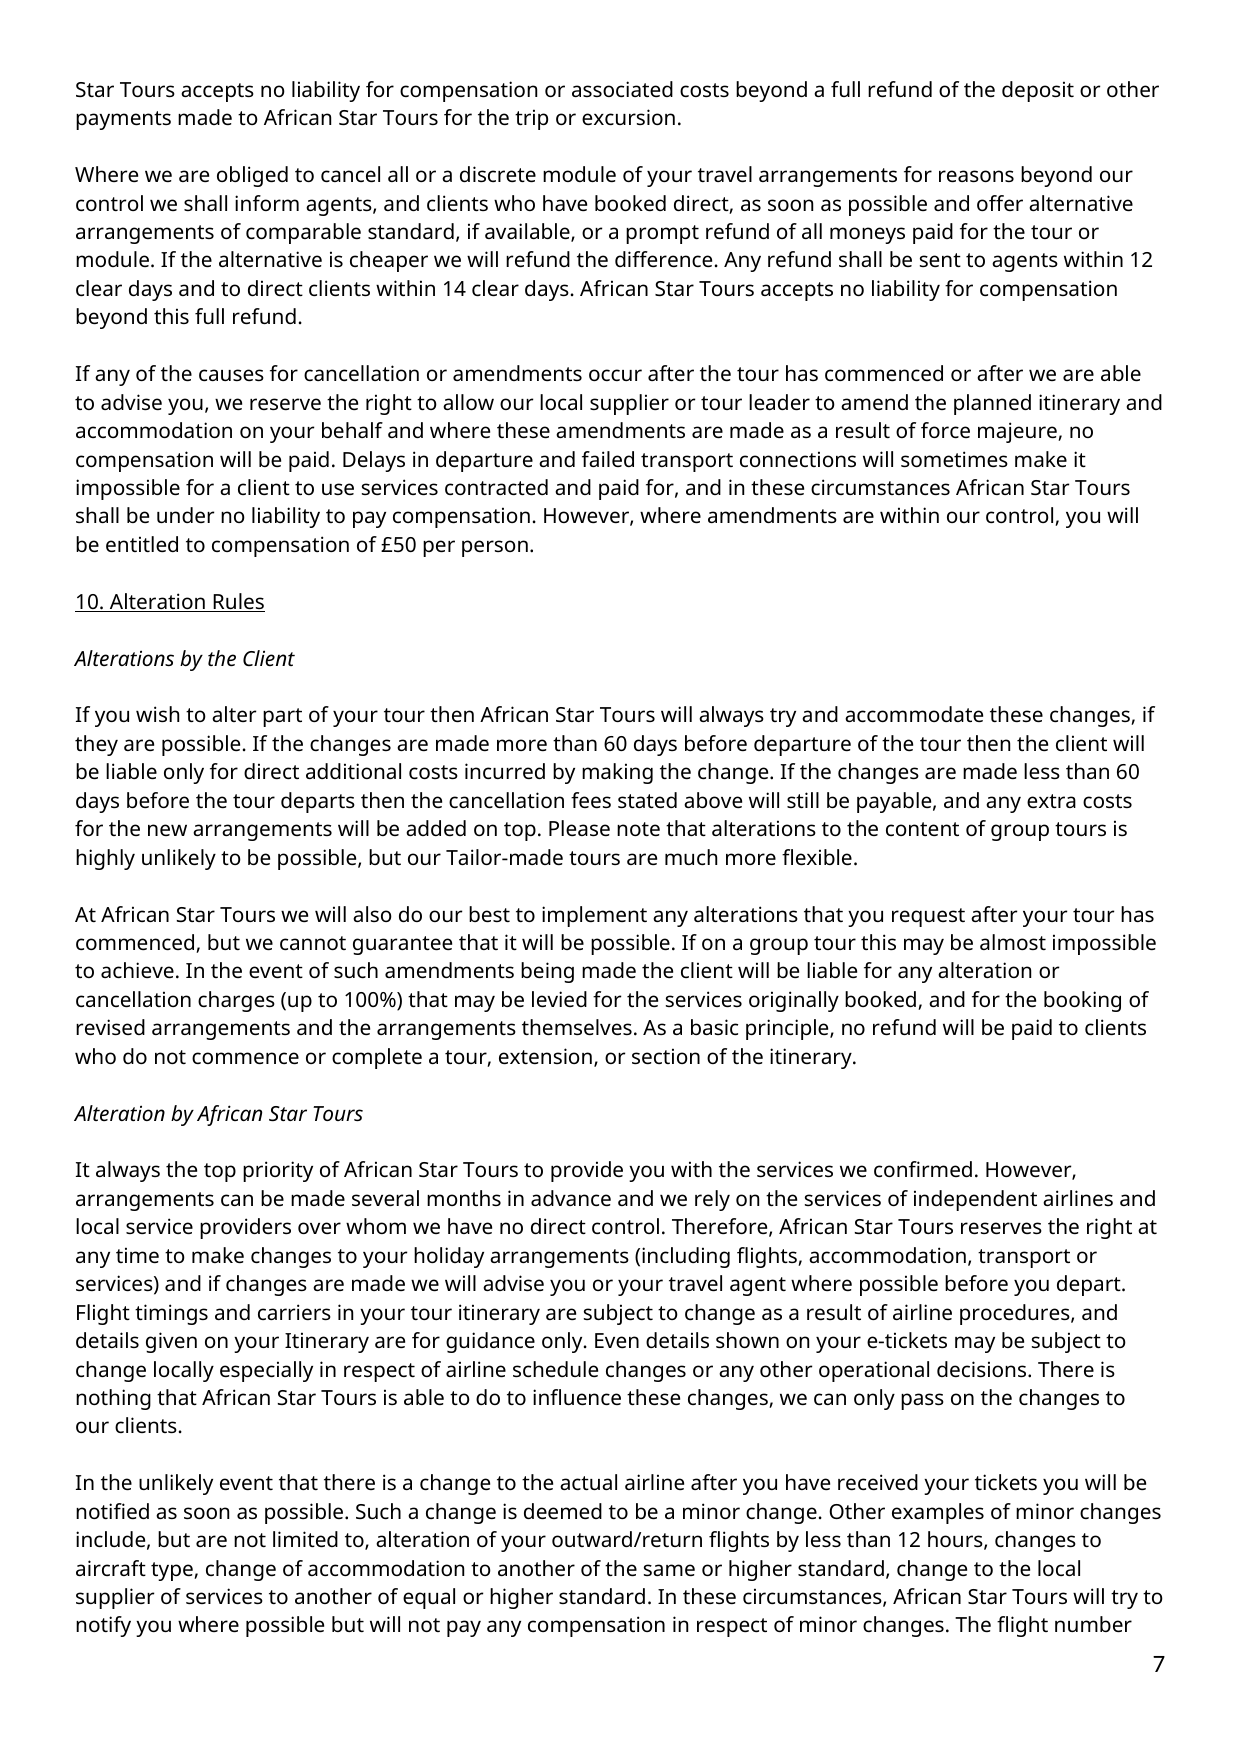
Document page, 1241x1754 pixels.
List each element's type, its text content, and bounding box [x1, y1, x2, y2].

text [75, 1468, 1165, 1639]
text Where we are obliged to cancel all or a discrete module of your travel arrangements for reasons beyond our control we shall inform agents, and clients who have booked direct, as soon as possible and offer alternative arrangements of comparable standard, if available, or a prompt refund of all moneys paid for the tour or module. If the alternative is cheaper we will refund the difference. Any refund shall be sent to agents within 12 clear days and to direct clients within 14 clear days. African Star Tours accepts no liability for compensation beyond this full refund. [75, 160, 1165, 331]
text 10. Alteration Rules [75, 587, 1165, 615]
text If any of the causes for cancellation or amendments occur after the tour has commenced or after we are able to advise you, we reserve the right to allow our local supplier or tour leader to amend the planned itinerary and accommodation on your behalf and where these amendments are made as a result of force majeure, no compensation will be paid. Delays in departure and failed transport connections will sometimes make it impossible for a client to use services contracted and paid for, and in these circumstances African Star Tours shall be under no liability to pay compensation. However, where amendments are within our control, you will be entitled to compensation of £50 per person. [75, 359, 1165, 558]
text Alteration by African Star Tours [75, 1099, 1165, 1127]
text Alterations by the Client [75, 644, 1165, 672]
text If you wish to alter part of your tour then African Star Tours will always try and accommodate these changes, if they are possible. If the changes are made more than 60 days before departure of the tour then the client will be liable only for direct additional costs incurred by making the change. If the changes are made less than 60 days before the tour departs then the cancellation fees stated above will still be payable, and any extra costs for the new arrangements will be added on top. Please note that alterations to the content of group tours is highly unlikely to be possible, but our Tailor-made tours are much more flexible. [75, 701, 1165, 871]
text It always the top priority of African Star Tours to provide you with the services we confirmed. However, arrangements can be made several months in advance and we rely on the services of independent airlines and local service providers over whom we have no direct control. Therefore, African Star Tours reserves the right at any time to make changes to your holiday arrangements (including flights, accommodation, transport or services) and if changes are made we will advise you or your travel agent where possible before you depart. Flight timings and carriers in your tour itinerary are subject to change as a result of airline procedures, and details given on your Itinerary are for guidance only. Even details shown on your e-tickets may be subject to change locally especially in respect of airline schedule changes or any other operational decisions. There is nothing that African Star Tours is able to do to influence these changes, we can only pass on the changes to our clients. [75, 1156, 1165, 1440]
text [75, 75, 1165, 132]
text At African Star Tours we will also do our best to implement any alterations that you request after your tour has commenced, but we cannot guarantee that it will be possible. If on a group tour this may be almost impossible to achieve. In the event of such amendments being made the client will be liable for any alteration or cancellation charges (up to 100%) that may be levied for the services originally booked, and for the booking of revised arrangements and the arrangements themselves. As a basic principle, no refund will be paid to clients who do not commence or complete a tour, extension, or section of the itinerary. [75, 900, 1165, 1070]
